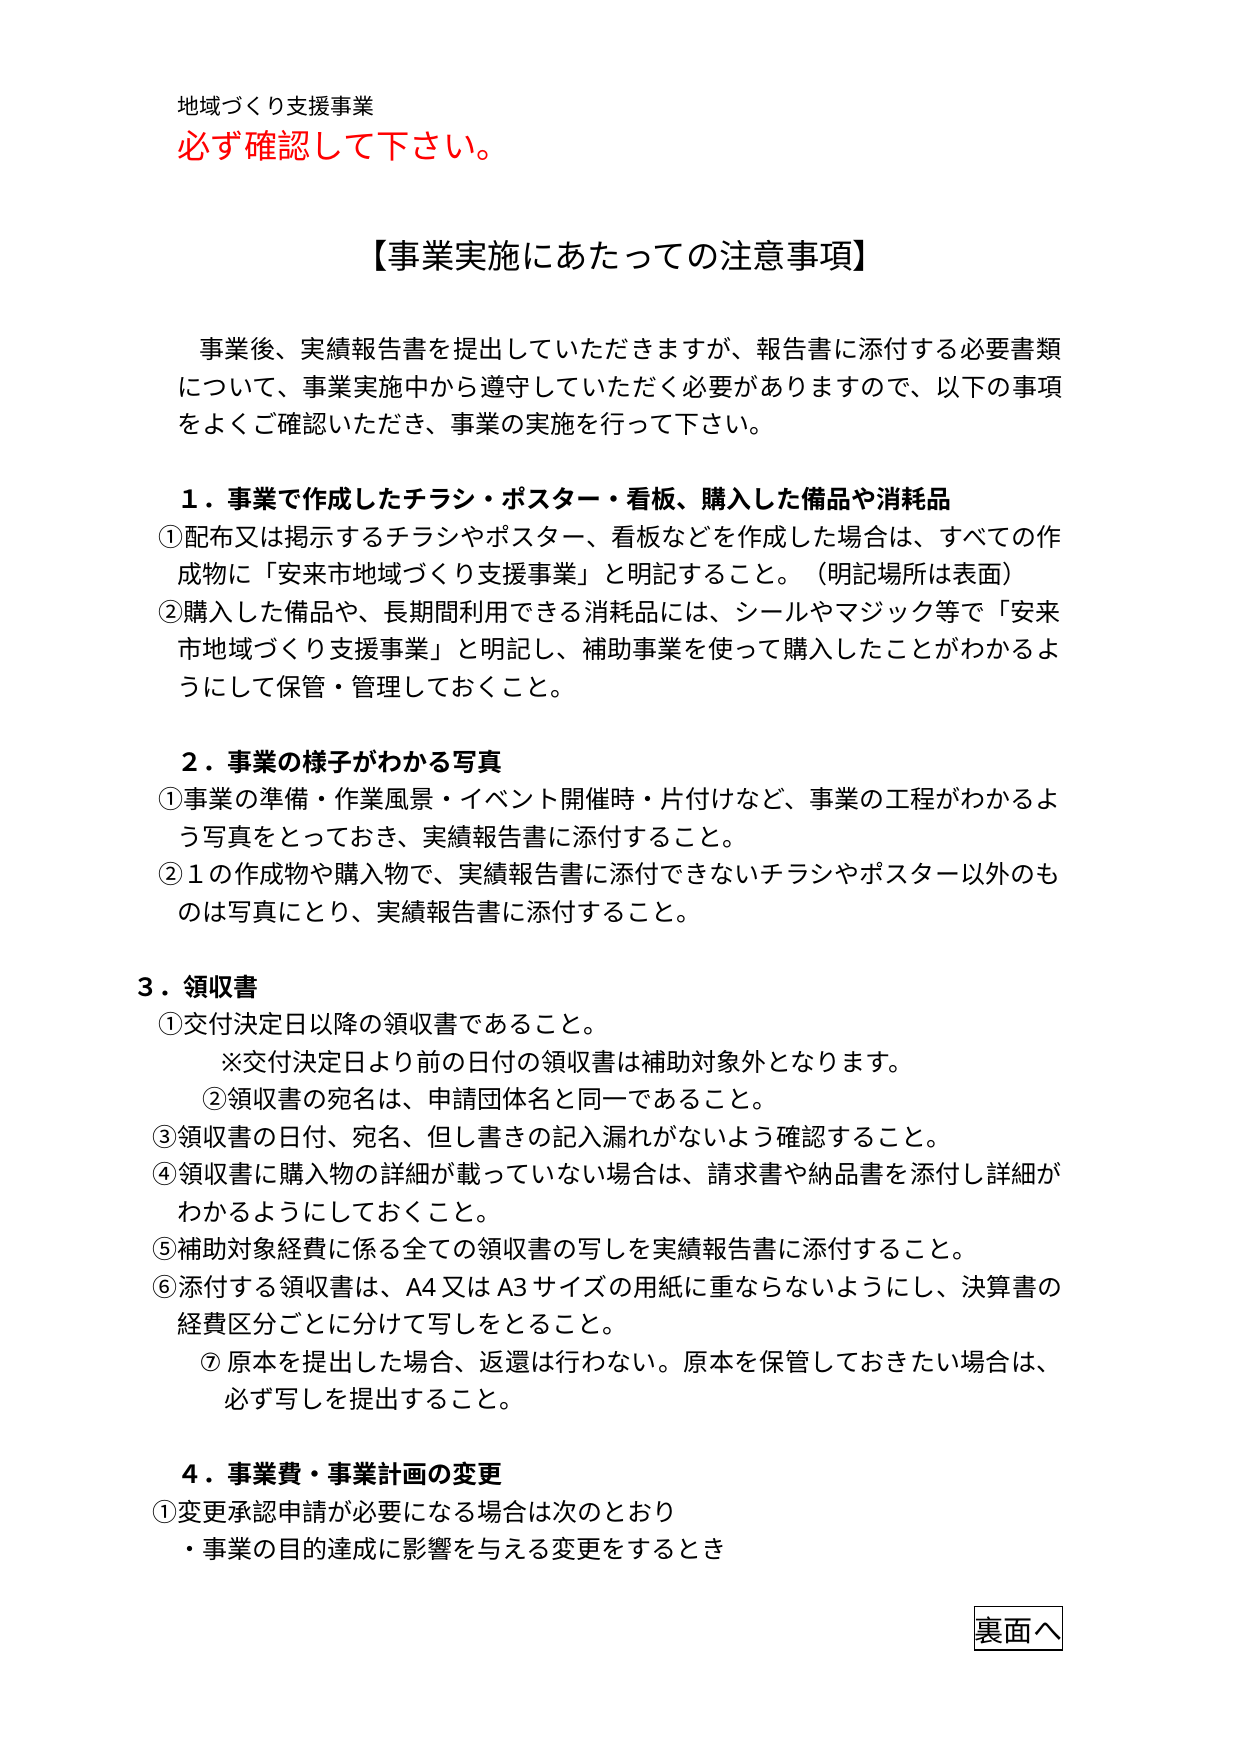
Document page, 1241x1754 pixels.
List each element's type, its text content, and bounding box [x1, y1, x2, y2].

text 【事業実施にあたっての注意事項】 [177, 217, 1063, 292]
text ①配布又は掲示するチラシやポスター、看板などを作成した場合は、すべての作成物に「安来市地域づくり支援事業」と明記すること。（明記場所は表面） [133, 517, 1063, 592]
text ⑥添付する領収書は、A4又はA3サイズの用紙に重ならないようにし、決算書の経費区分ごとに分けて写しをとること。 [127, 1267, 1063, 1342]
text ②購入した備品や、長期間利用できる消耗品には、シールやマジック等で「安来市地域づくり支援事業」と明記し、補助事業を使って購入したことがわかるようにして保管・管理しておくこと。 [133, 592, 1063, 704]
text ⑦原本を提出した場合、返還は行わない。原本を保管しておきたい場合は、必ず写しを提出すること。 [199, 1342, 1063, 1417]
text ・事業の目的達成に影響を与える変更をするとき [127, 1529, 1063, 1567]
text ②領収書の宛名は、申請団体名と同一であること。 [177, 1079, 1063, 1117]
text ①変更承認申請が必要になる場合は次のとおり [127, 1492, 1063, 1529]
text ４．事業費・事業計画の変更 [177, 1454, 1063, 1492]
text ２．事業の様子がわかる写真 [177, 742, 1063, 779]
text ③領収書の日付、宛名、但し書きの記入漏れがないよう確認すること。 [127, 1117, 1063, 1154]
text ①事業の準備・作業風景・イベント開催時・片付けなど、事業の工程がわかるよう写真をとっておき、実績報告書に添付すること。 [133, 779, 1063, 854]
text ②１の作成物や購入物で、実績報告書に添付できないチラシやポスター以外のものは写真にとり、実績報告書に添付すること。 [133, 854, 1063, 929]
text １．事業で作成したチラシ・ポスター・看板、購入した備品や消耗品 [177, 479, 1063, 517]
text ①交付決定日以降の領収書であること。 [133, 1004, 1063, 1042]
text ⑤補助対象経費に係る全ての領収書の写しを実績報告書に添付すること。 [127, 1229, 1063, 1267]
text ※交付決定日より前の日付の領収書は補助対象外となります。 [221, 1042, 1063, 1079]
text 事業後、実績報告書を提出していただきますが、報告書に添付する必要書類について、事業実施中から遵守していただく必要がありますので、以下の事項をよくご確認いただき、事業の実施を行って下さい。 [177, 329, 1063, 442]
text ３．領収書 [133, 967, 1063, 1004]
text ④領収書に購入物の詳細が載っていない場合は、請求書や納品書を添付し詳細がわかるようにしておくこと。 [127, 1154, 1063, 1229]
